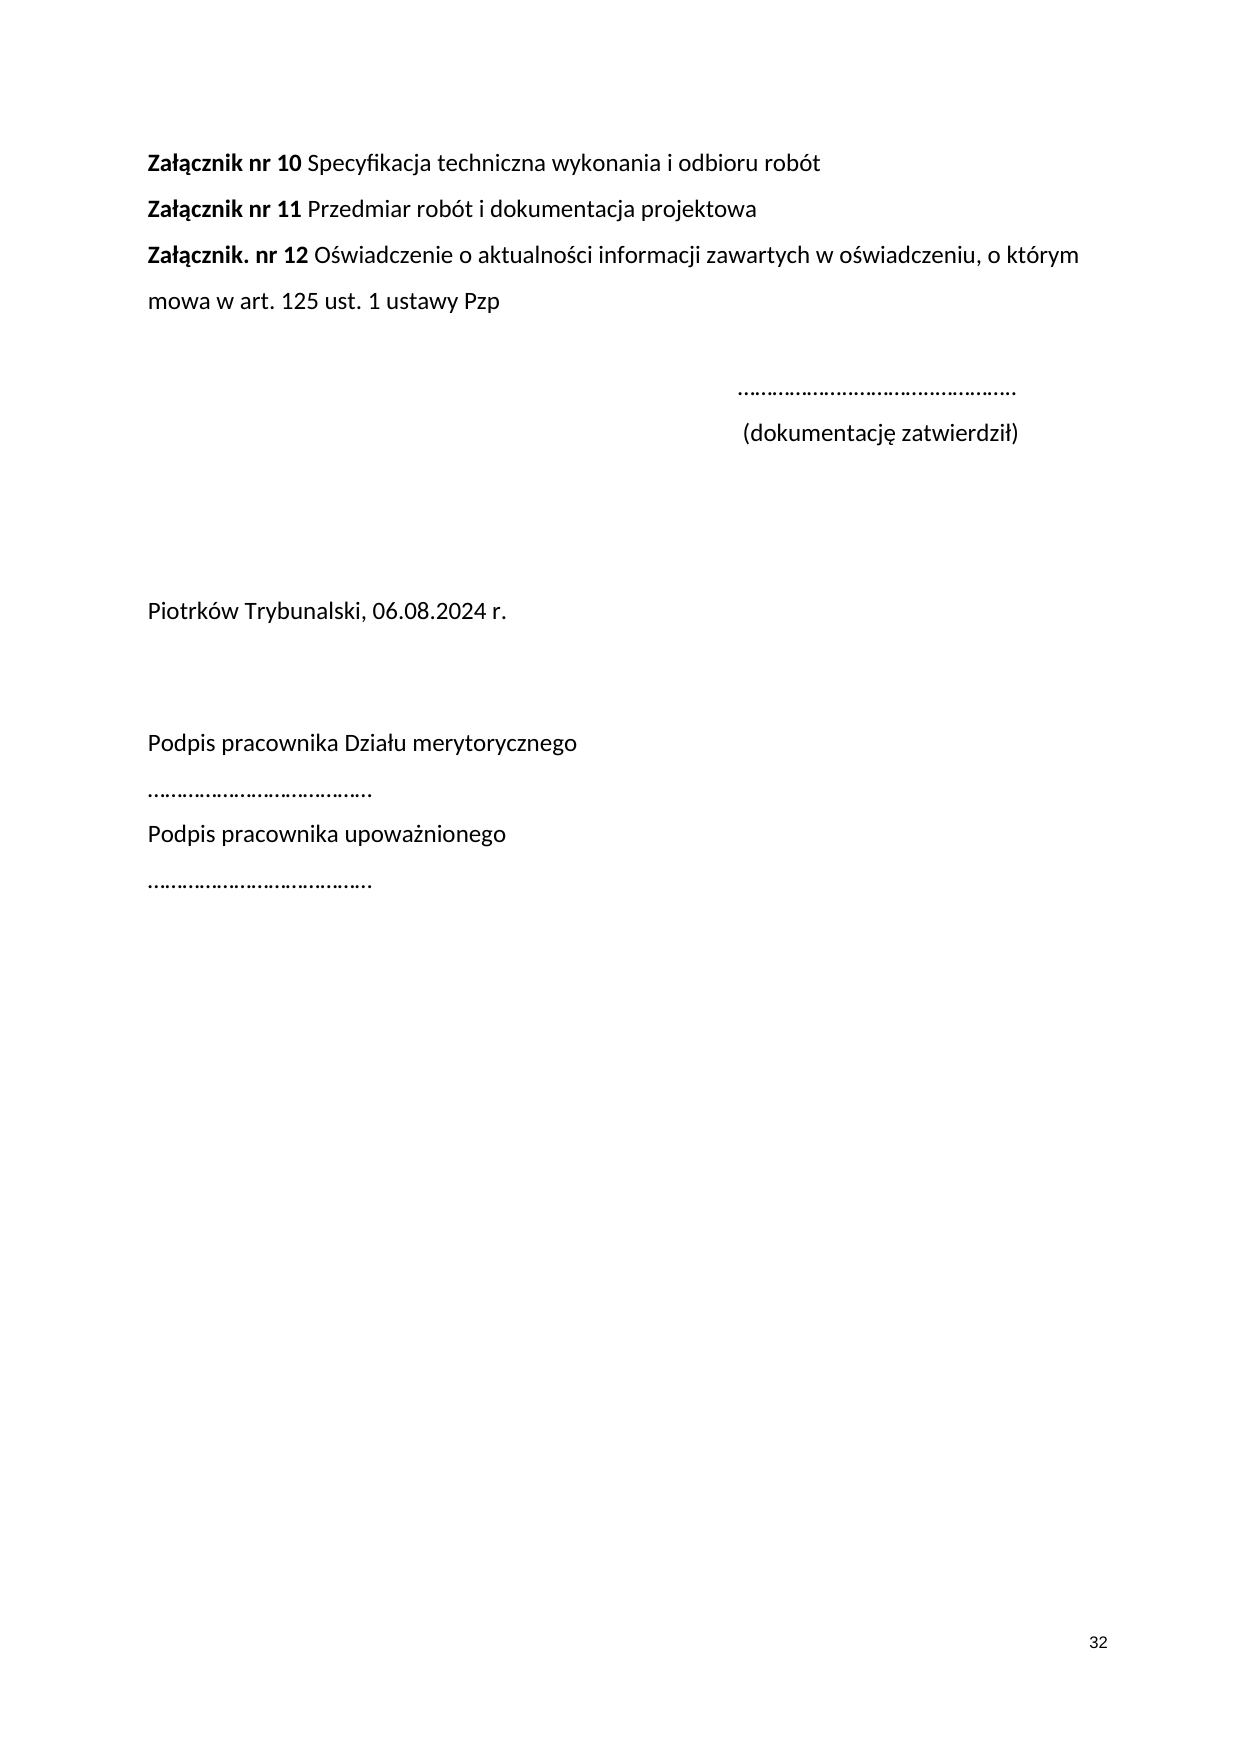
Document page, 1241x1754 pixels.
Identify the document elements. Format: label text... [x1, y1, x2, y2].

text Podpis pracownika Działu merytorycznego ………………………………… Podpis pracownika upoważnionego ………………………………… [148, 727, 1107, 895]
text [148, 148, 1107, 357]
text (dokumentację zatwierdził) [207, 417, 1107, 581]
text ………………..…………..………….. [664, 371, 1107, 402]
text Piotrków Trybunalski, 06.08.2024 r. [148, 595, 1107, 713]
